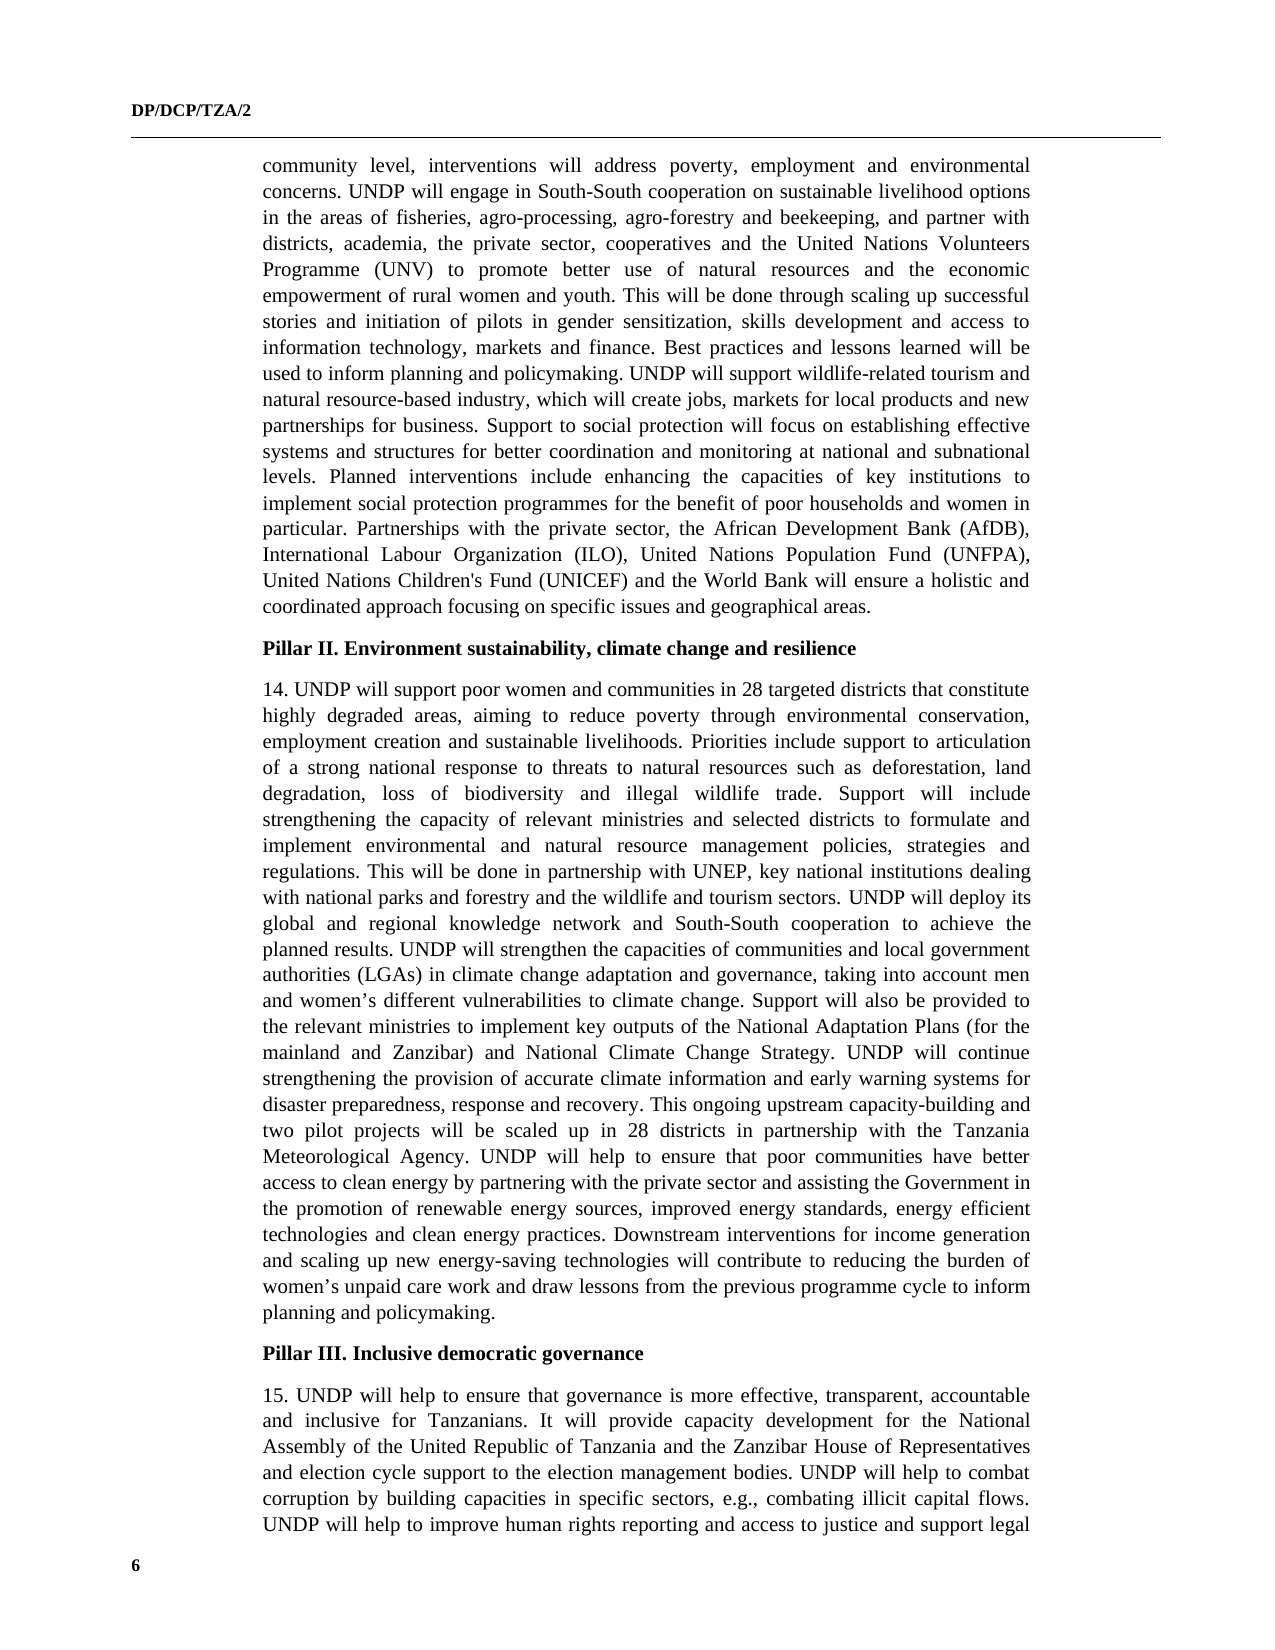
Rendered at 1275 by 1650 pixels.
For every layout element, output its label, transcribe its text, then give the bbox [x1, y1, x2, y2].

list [262, 153, 1031, 618]
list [262, 1382, 1031, 1536]
list 14. UNDP will support poor women and communities in 28 targeted districts that constitute highly degraded areas, aiming to reduce poverty through environmental conservation, employment creation and sustainable livelihoods. Priorities include support to articulation of a strong national response to threats to natural resources such as deforestation, land degradation, loss of biodiversity and illegal wildlife trade. Support will include strengthening the capacity of relevant ministries and selected districts to formulate and implement environmental and natural resource management policies, strategies and regulations. This will be done in partnership with UNEP, key national institutions dealing with national parks and forestry and the wildlife and tourism sectors. UNDP will deploy its global and regional knowledge network and South-South cooperation to achieve the planned results. UNDP will strengthen the capacities of communities and local government authorities (LGAs) in climate change adaptation and governance, taking into account men and women’s different vulnerabilities to climate change. Support will also be provided to the relevant ministries to implement key outputs of the National Adaptation Plans (for the mainland and Zanzibar) and National Climate Change Strategy. UNDP will continue strengthening the provision of accurate climate information and early warning systems for disaster preparedness, response and recovery. This ongoing upstream capacity-building and two pilot projects will be scaled up in 28 districts in partnership with the Tanzania Meteorological Agency. UNDP will help to ensure that poor communities have better access to clean energy by partnering with the private sector and assisting the Government in the promotion of renewable energy sources, improved energy standards, energy efficient technologies and clean energy practices. Downstream interventions for income generation and scaling up new energy-saving technologies will contribute to reducing the burden of women’s unpaid care work and draw lessons from the previous programme cycle to inform planning and policymaking. [262, 677, 1031, 1324]
list Pillar III. Inclusive democratic governance [262, 1341, 1031, 1365]
list Pillar II. Environment sustainability, climate change and resilience [262, 636, 1031, 660]
